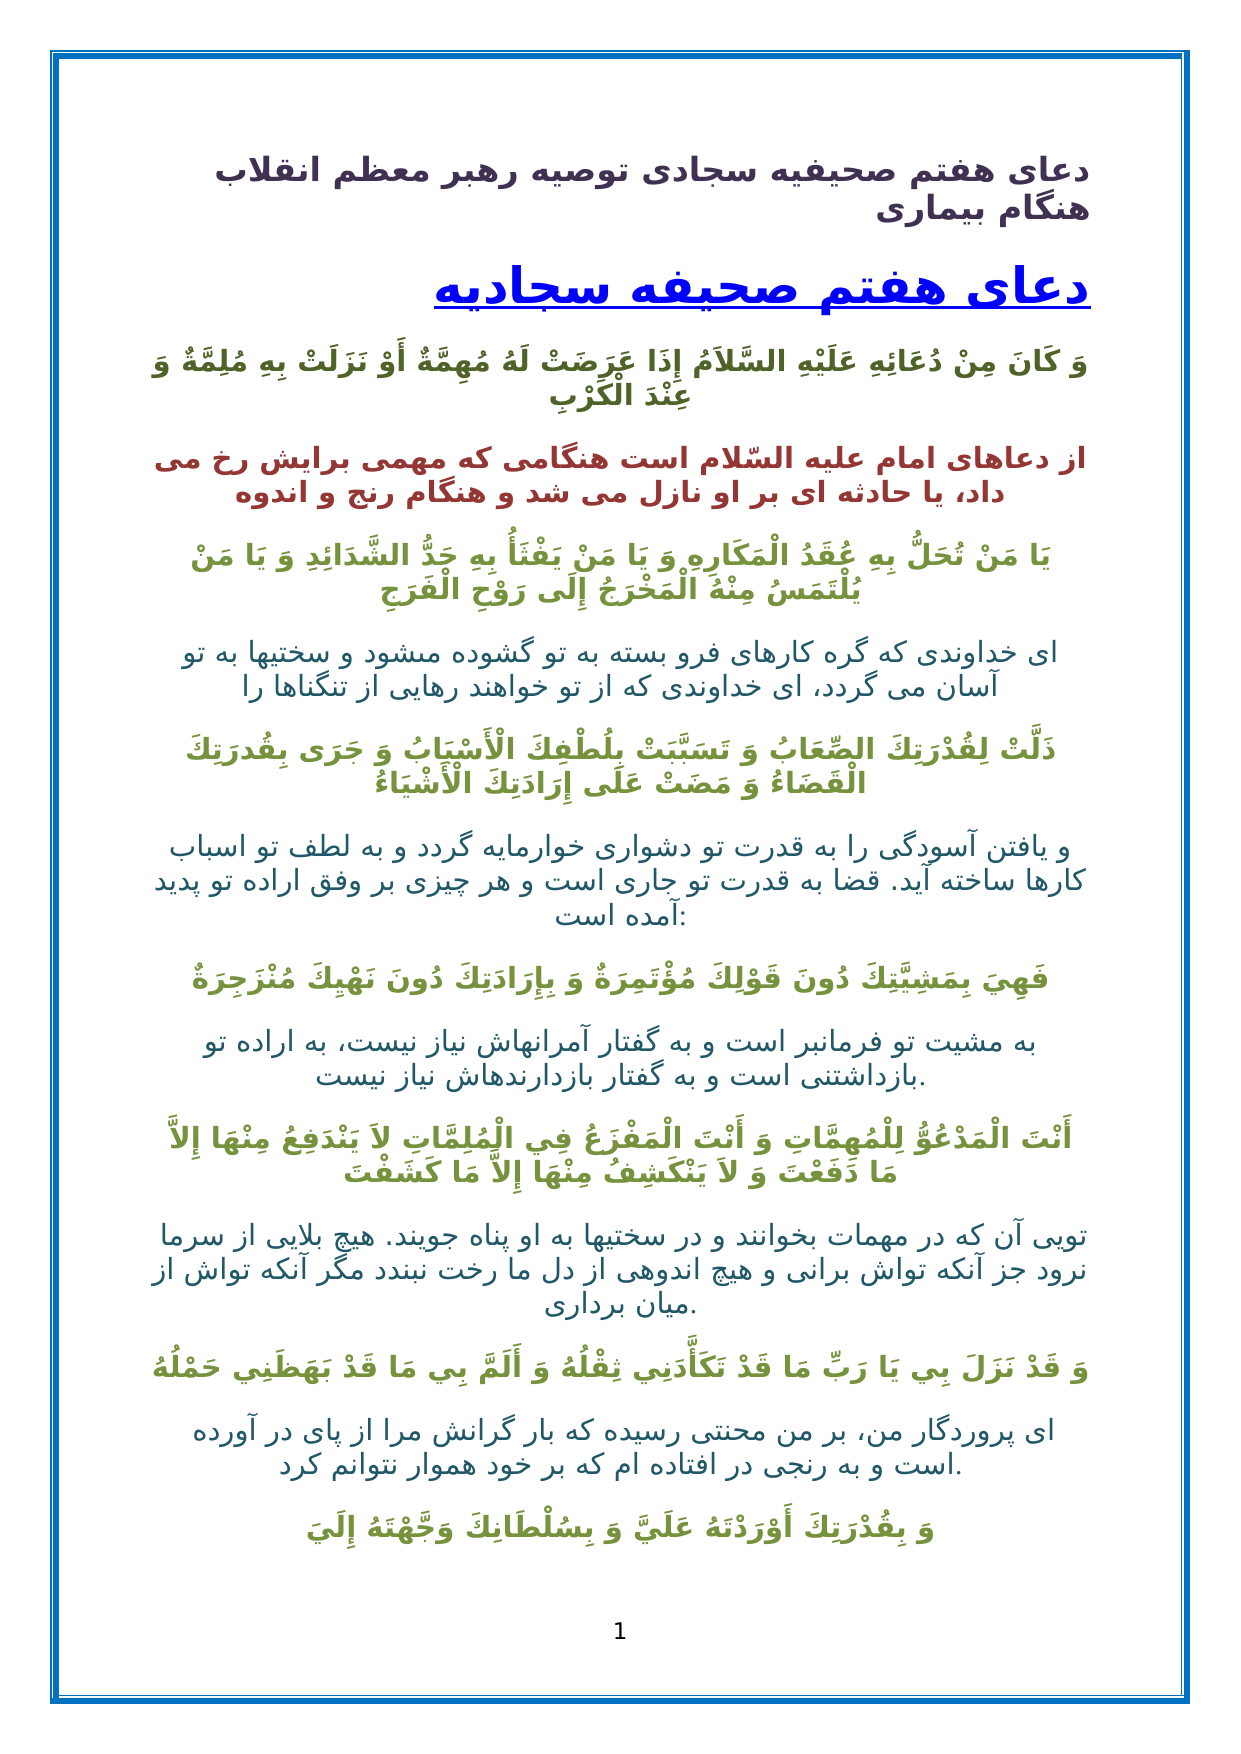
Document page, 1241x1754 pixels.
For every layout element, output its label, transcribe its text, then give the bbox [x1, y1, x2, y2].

text و يافتن آسودگى را به قدرت تو دشوارى خوارمايه گردد و به لطف تو اسباب كارها ساخته آيد. قضا به قدرت تو جارى است و هر چيزى بر وفق اراده تو پديد آمده است: [150, 830, 1090, 932]
text دعای هفتم صحیفیه سجادی توصیه رهبر معظم انقلاب هنگام بیماری [150, 150, 1090, 228]
text وَ قَدْ نَزَلَ بِي يَا رَبِّ مَا قَدْ تَكَأَّدَنِي ثِقْلُهُ وَ أَلَمَّ بِي مَا قَدْ بَهَظَنِي حَمْلُهُ‏ [150, 1350, 1090, 1384]
text ذَلَّتْ لِقُدْرَتِكَ الصِّعَابُ وَ تَسَبَّبَتْ بِلُطْفِكَ الْأَسْبَابُ وَ جَرَى بِقُدرَتِكَ الْقَضَاءُ وَ مَضَتْ عَلَى إِرَادَتِكَ الْأَشْيَاءُ [150, 733, 1090, 801]
text أَنْتَ الْمَدْعُوُّ لِلْمُهِمَّاتِ وَ أَنْتَ الْمَفْزَعُ فِي الْمُلِمَّاتِ لاَ يَنْدَفِعُ مِنْهَا إِلاَّ مَا دَفَعْتَ وَ لاَ يَنْكَشِفُ مِنْهَا إِلاَّ مَا كَشَفْتَ‏ [150, 1121, 1090, 1189]
text تويى آن كه در مهمات بخوانند و در سختيها به او پناه جويند. هيچ بلايى از سرما نرود جز آنكه تواش برانى و هيچ اندوهى از دل ما رخت نبندد مگر آنكه تواش از ميان بردارى. [150, 1218, 1090, 1321]
text فَهِيَ بِمَشِيَّتِكَ دُونَ قَوْلِكَ مُؤْتَمِرَةٌ وَ بِإِرَادَتِكَ دُونَ نَهْيِكَ مُنْزَجِرَةٌ [150, 961, 1090, 995]
text از دعاهای امام علیه السّلام است هنگامی که مهمی برایش رخ می داد، یا حادثه ای بر او نازل می شد و هنگام رنج و اندوه [150, 441, 1090, 509]
text به مشيت تو فرمانبر است و به گفتار آمرانه‏اش نياز نيست، به اراده تو بازداشتنى است و به گفتار بازدارنده‏اش نياز نيست. [150, 1024, 1090, 1092]
text دعای هفتم صحیفه سجادیه [150, 257, 1090, 315]
text اى خداوندى كه گره كارهاى فرو بسته به تو گشوده مى‏شود و سختيها به تو آسان مى‏ گردد، اى خداوندى كه از تو خواهند رهايى از تنگناها را [150, 636, 1090, 703]
text وَ كَانَ مِنْ دُعَائِهِ عَلَيْهِ السَّلاَمُ إِذَا عَرَضَتْ لَهُ مُهِمَّةٌ أَوْ نَزَلَتْ بِهِ مُلِمَّةٌ وَ عِنْدَ الْكَرْبِ‏ [150, 344, 1090, 412]
text وَ بِقُدْرَتِكَ أَوْرَدْتَهُ عَلَيَّ وَ بِسُلْطَانِكَ وَجَّهْتَهُ إِلَيَ‏ [150, 1511, 1090, 1544]
text يَا مَنْ تُحَلُّ بِهِ عُقَدُ الْمَكَارِهِ وَ يَا مَنْ يَفْثَأُ بِهِ حَدُّ الشَّدَائِدِ وَ يَا مَنْ يُلْتَمَسُ مِنْهُ الْمَخْرَجُ إِلَى رَوْحِ الْفَرَجِ‏ [150, 538, 1090, 606]
text اى پروردگار من، بر من محنتى رسيده كه بار گرانش مرا از پاى در آورده است و به رنجى در افتاده ‏ام كه بر خود هموار نتوانم كرد. [150, 1413, 1090, 1481]
